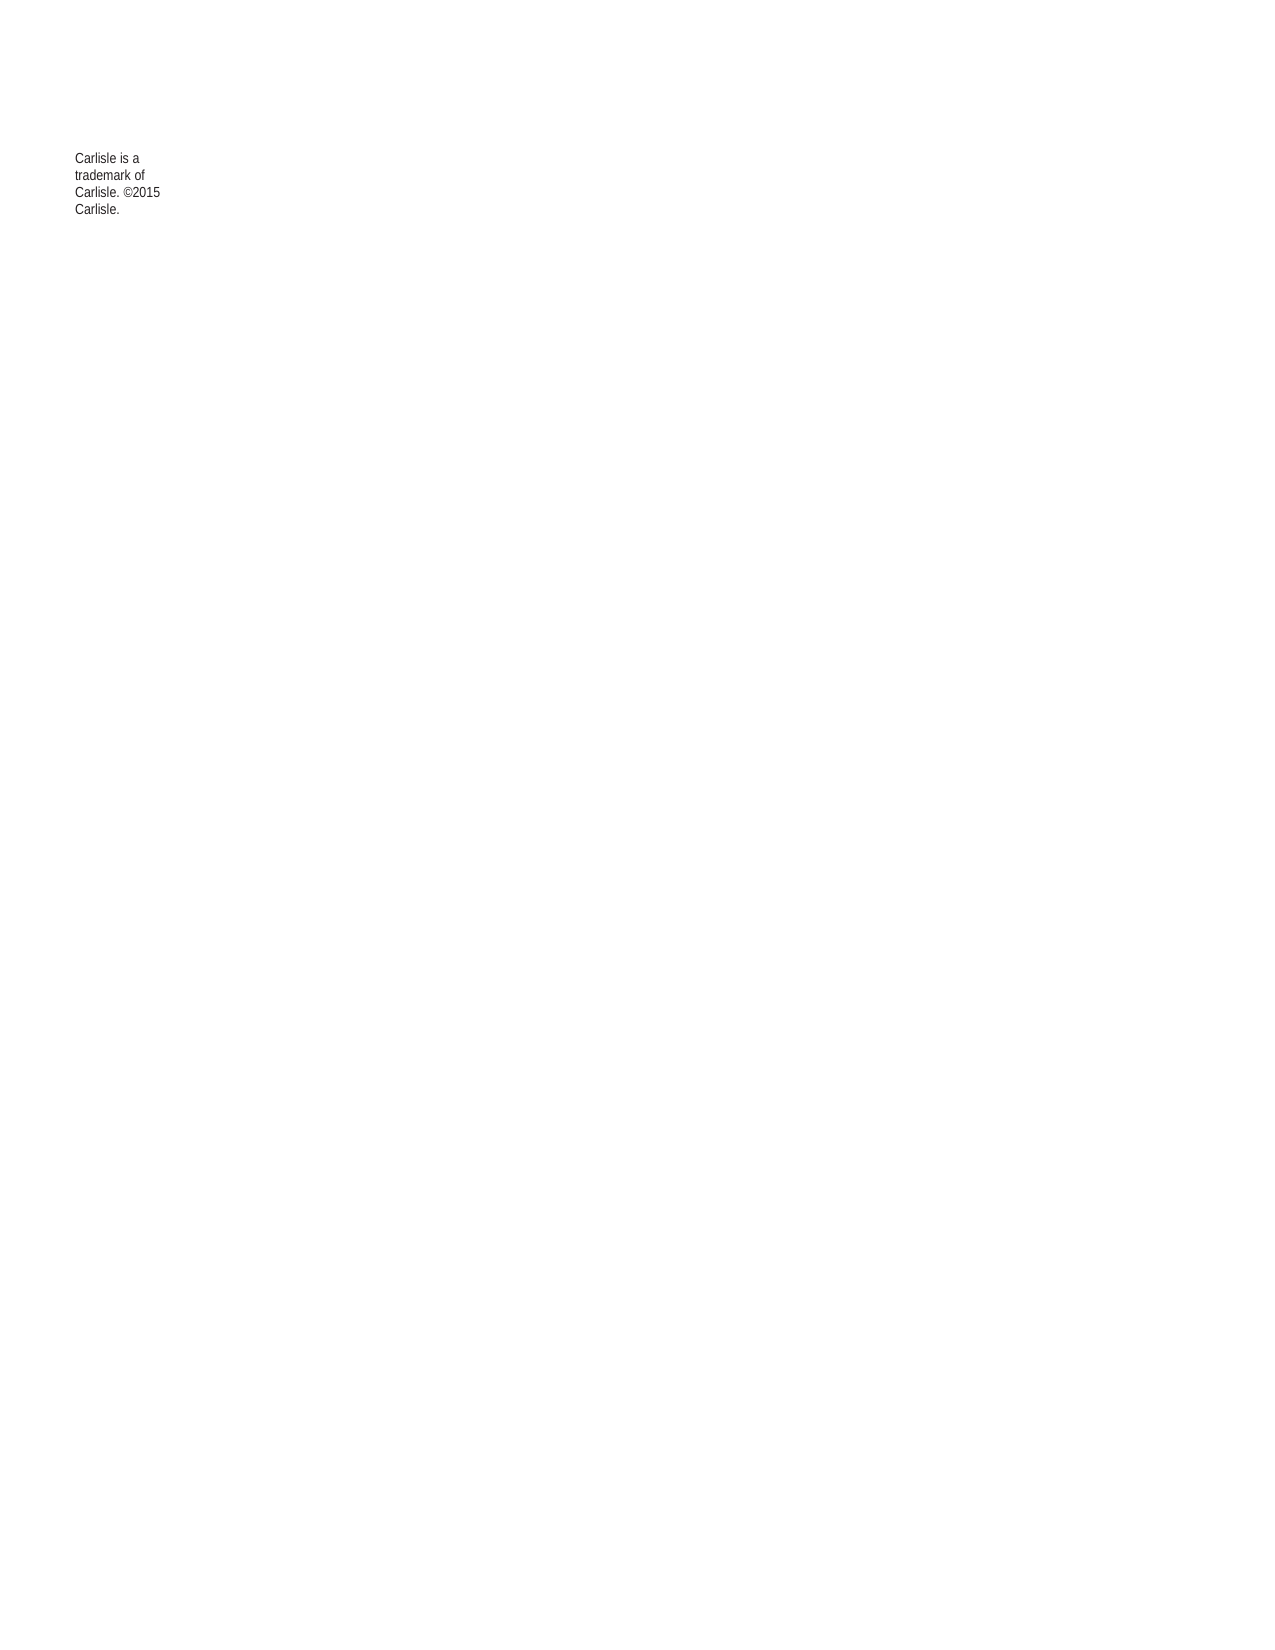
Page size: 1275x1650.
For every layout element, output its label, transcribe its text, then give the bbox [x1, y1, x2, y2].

text Carlisle is a trademark of Carlisle. ©2015 Carlisle. [75, 150, 176, 217]
